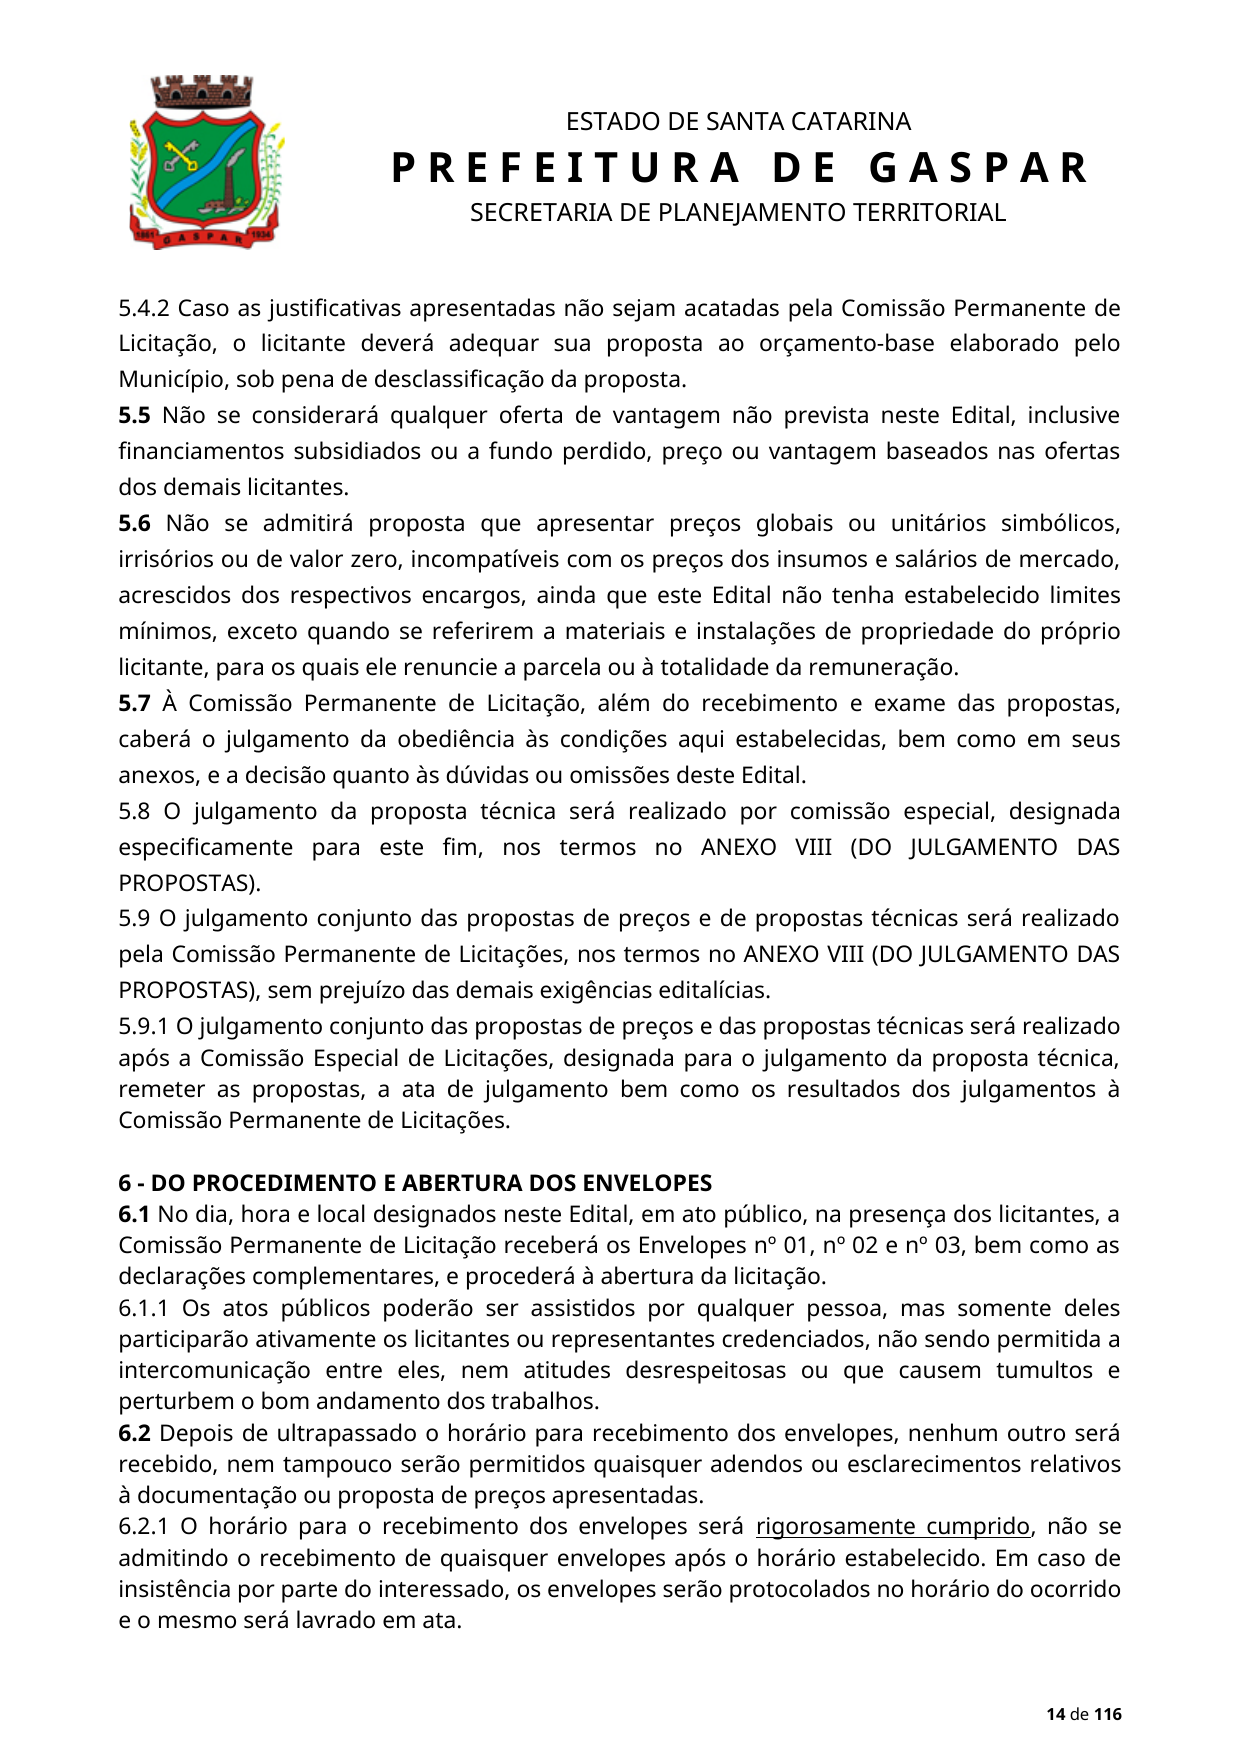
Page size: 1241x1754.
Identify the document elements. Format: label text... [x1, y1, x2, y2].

text 6 - DO PROCEDIMENTO E ABERTURA DOS ENVELOPES [118, 1166, 1122, 1198]
text 6.1 No dia, hora e local designados neste Edital, em ato público, na presença dos licitantes, a Comissão Permanente de Licitação receberá os Envelopes nº 01, nº 02 e nº 03, bem como as declarações complementares, e procederá à abertura da licitação. [118, 1198, 1122, 1291]
text 5.9.1 O julgamento conjunto das propostas de preços e das propostas técnicas será realizado após a Comissão Especial de Licitações, designada para o julgamento da proposta técnica, remeter as propostas, a ata de julgamento bem como os resultados dos julgamentos à Comissão Permanente de Licitações. [118, 1010, 1122, 1135]
text 5.4.2 Caso as justificativas apresentadas não sejam acatadas pela Comissão Permanente de Licitação, o licitante deverá adequar sua proposta ao orçamento-base elaborado pelo Município, sob pena de desclassificação da proposta. [118, 291, 1122, 394]
text 5.7 À Comissão Permanente de Licitação, além do recebimento e exame das propostas, caberá o julgamento da obediência às condições aqui estabelecidas, bem como em seus anexos, e a decisão quanto às dúvidas ou omissões deste Edital. [118, 687, 1122, 790]
text 6.1.1 Os atos públicos poderão ser assistidos por qualquer pessoa, mas somente deles participarão ativamente os licitantes ou representantes credenciados, não sendo permitida a intercomunicação entre eles, nem atitudes desrespeitosas ou que causem tumultos e perturbem o bom andamento dos trabalhos. [118, 1291, 1122, 1416]
text 5.5 Não se considerará qualquer oferta de vantagem não prevista neste Edital, inclusive financiamentos subsidiados ou a fundo perdido, preço ou vantagem baseados nas ofertas dos demais licitantes. [118, 399, 1122, 502]
text 6.2.1 O horário para o recebimento dos envelopes será rigorosamente cumprido, não se admitindo o recebimento de quaisquer envelopes após o horário estabelecido. Em caso de insistência por parte do interessado, os envelopes serão protocolados no horário do ocorrido e o mesmo será lavrado em ata. [118, 1510, 1122, 1635]
text 6.2 Depois de ultrapassado o horário para recebimento dos envelopes, nenhum outro será recebido, nem tampouco serão permitidos quaisquer adendos ou esclarecimentos relativos à documentação ou proposta de preços apresentadas. [118, 1416, 1122, 1510]
text 5.9 O julgamento conjunto das propostas de preços e de propostas técnicas será realizado pela Comissão Permanente de Licitações, nos termos no ANEXO VIII (DO JULGAMENTO DAS PROPOSTAS), sem prejuízo das demais exigências editalícias. [118, 902, 1122, 1006]
text 5.8 O julgamento da proposta técnica será realizado por comissão especial, designada especificamente para este fim, nos termos no ANEXO VIII (DO JULGAMENTO DAS PROPOSTAS). [118, 794, 1122, 898]
picture [129, 75, 285, 250]
text 5.6 Não se admitirá proposta que apresentar preços globais ou unitários simbólicos, irrisórios ou de valor zero, incompatíveis com os preços dos insumos e salários de mercado, acrescidos dos respectivos encargos, ainda que este Edital não tenha estabelecido limites mínimos, exceto quando se referirem a materiais e instalações de propriedade do próprio licitante, para os quais ele renuncie a parcela ou à totalidade da remuneração. [118, 507, 1122, 682]
